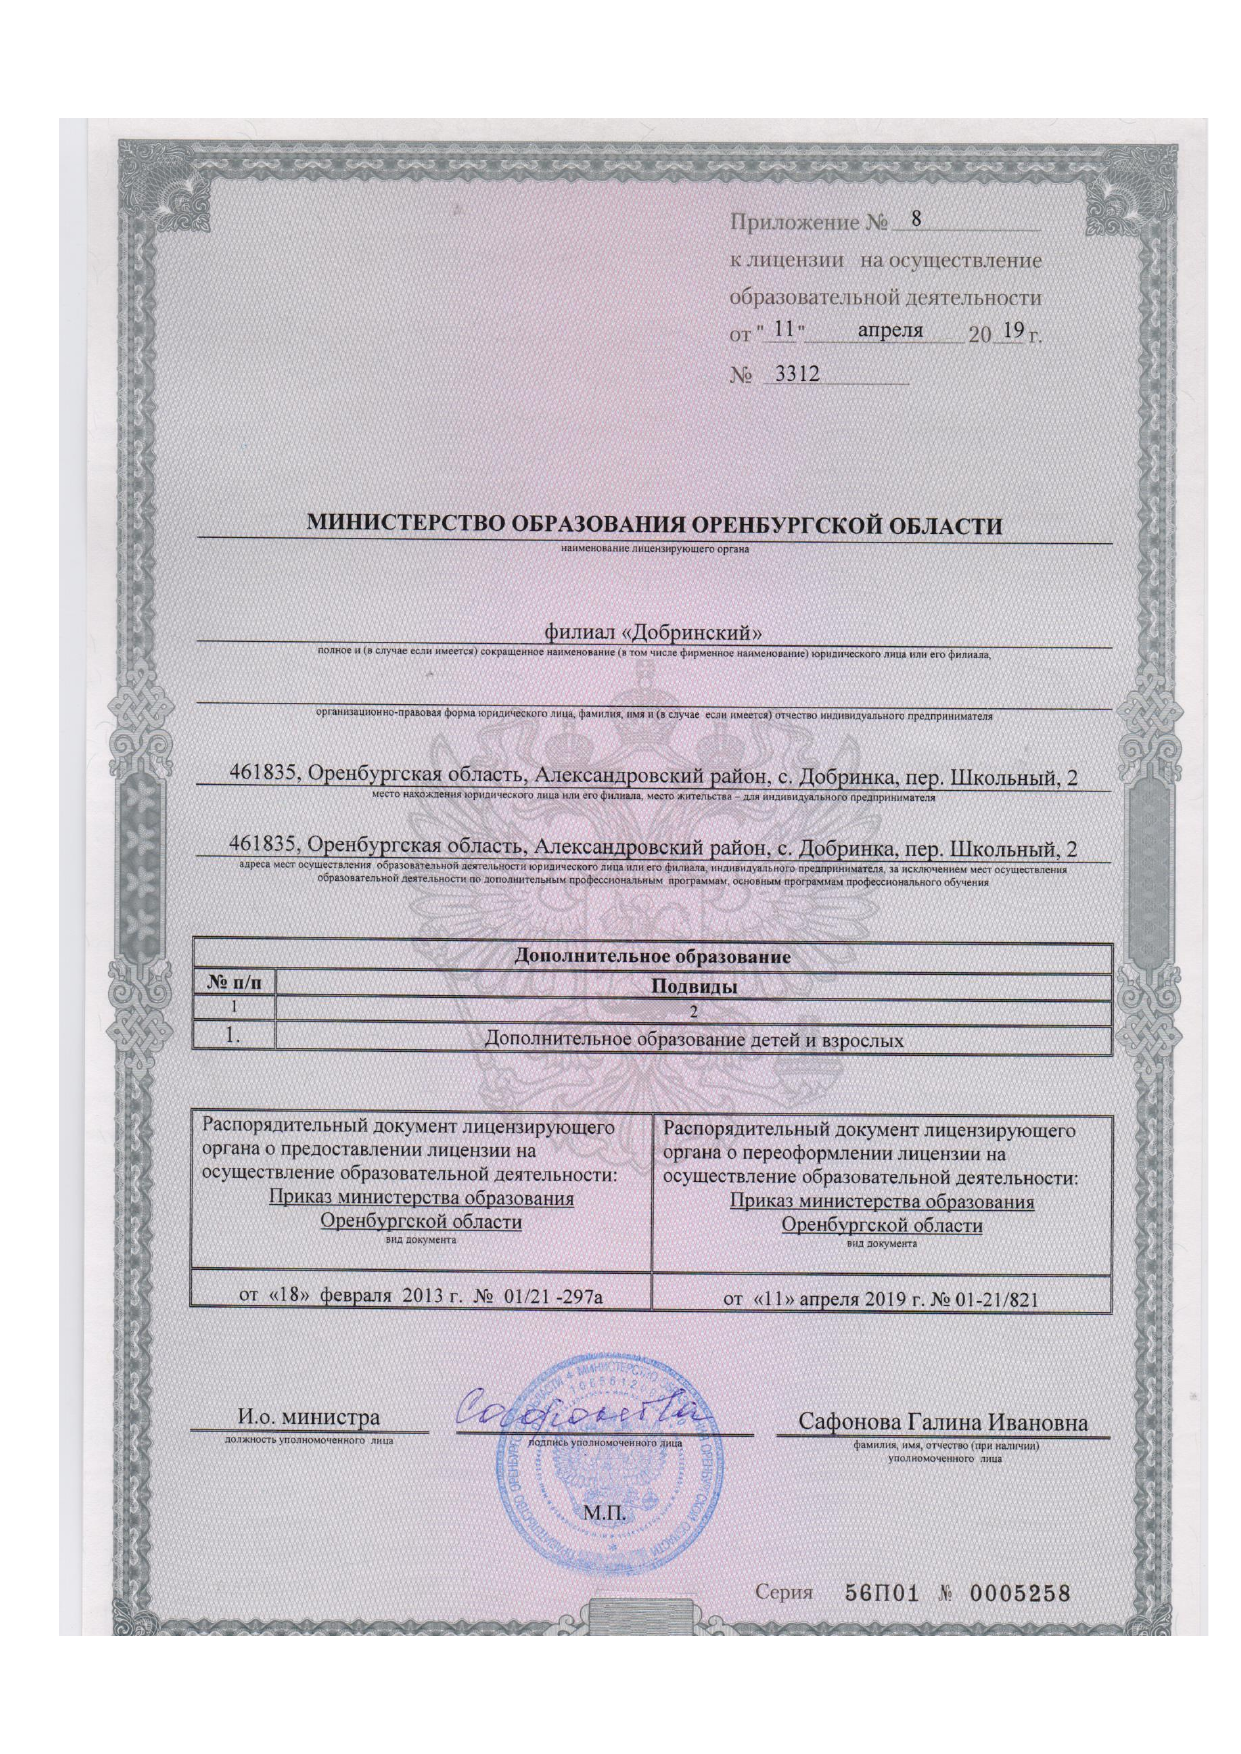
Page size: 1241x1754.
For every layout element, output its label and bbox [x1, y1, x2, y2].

picture [59, 118, 1209, 1636]
